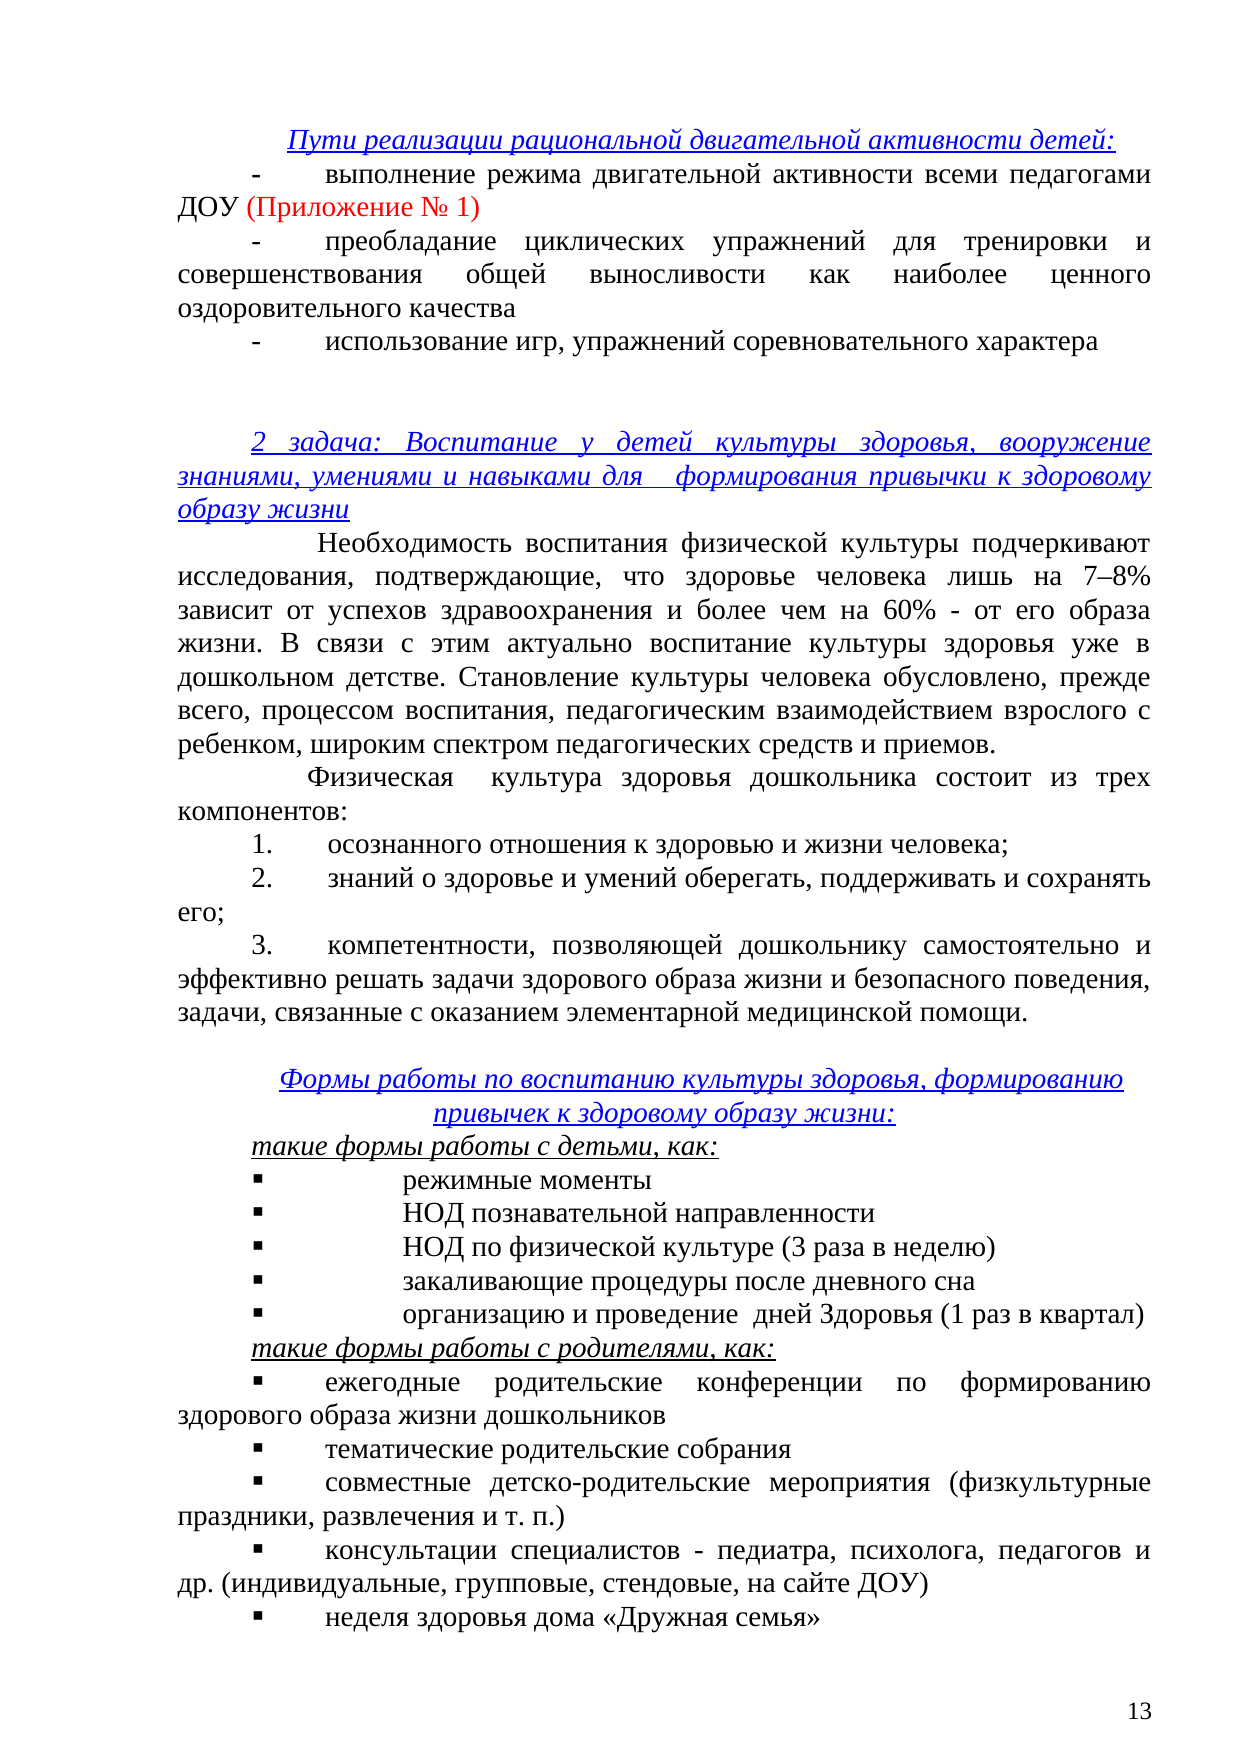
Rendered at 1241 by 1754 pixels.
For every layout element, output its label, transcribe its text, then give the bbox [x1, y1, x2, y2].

list закаливающие процедуры после дневного сна [177, 1263, 1152, 1297]
list консультации специалистов - педиатра, психолога, педагогов и др. (индивидуальные, групповые, стендовые, на сайте ДОУ) [177, 1532, 1152, 1599]
text Физическая культура здоровья дошкольника состоит из трех компонентов: [177, 759, 1152, 827]
text 2 задача: Воспитание у детей культуры здоровья, вооружение знаниями, умениями и навыками для формирования привычки к здоровому образу жизни [177, 424, 1152, 487]
text Необходимость воспитания физической культуры подчеркивают исследования, подтверждающие, что здоровье человека лишь на 7–8% зависит от успехов здравоохранения и более чем на 60% - от его образа жизни. В связи с этим актуально воспитание культуры здоровья уже в дошкольном детстве. Становление культуры человека обусловлено, прежде всего, процессом воспитания, педагогическим взаимодействием взрослого с ребенком, широким спектром педагогических средств и приемов. [177, 525, 1152, 759]
text 2 задача: Воспитание у детей культуры здоровья, вооружение знаниями, умениями и навыками для формирования привычки к здоровому образу жизни [177, 488, 1152, 525]
list неделя здоровья дома «Дружная семья» [177, 1599, 1152, 1633]
list НОД по физической культуре (3 раза в неделю) [177, 1229, 1152, 1263]
list НОД познавательной направленности [177, 1196, 1152, 1229]
list совместные детско-родительские мероприятия (физкультурные праздники, развлечения и т. п.) [177, 1464, 1152, 1532]
list компетентности, позволяющей дошкольнику самостоятельно и эффективно решать задачи здорового образа жизни и безопасного поведения, задачи, связанные с оказанием элементарной медицинской помощи. [177, 927, 1152, 1028]
list преобладание циклических упражнений для тренировки и совершенствования общей выносливости как наиболее ценного оздоровительного качества [177, 223, 1152, 323]
list режимные моменты [177, 1162, 1152, 1196]
text такие формы работы с родителями, как: [177, 1330, 1152, 1364]
text Формы работы по воспитанию культуры здоровья, формированию привычек к здоровому образу жизни: [177, 1061, 1152, 1128]
list выполнение режима двигательной активности всеми педагогами ДОУ (Приложение № 1) [177, 156, 1152, 223]
text такие формы работы с детьми, как: [177, 1128, 1152, 1162]
list тематические родительские собрания [177, 1431, 1152, 1464]
list осознанного отношения к здоровью и жизни человека; [177, 827, 1152, 860]
list организацию и проведение дней Здоровья (1 раз в квартал) [177, 1297, 1152, 1330]
list ежегодные родительские конференции по формированию здорового образа жизни дошкольников [177, 1364, 1152, 1431]
list использование игр, упражнений соревновательного характера [177, 323, 1152, 357]
list знаний о здоровье и умений оберегать, поддерживать и сохранять его; [177, 860, 1152, 927]
text Пути реализации рациональной двигательной активности детей: [177, 122, 1152, 156]
